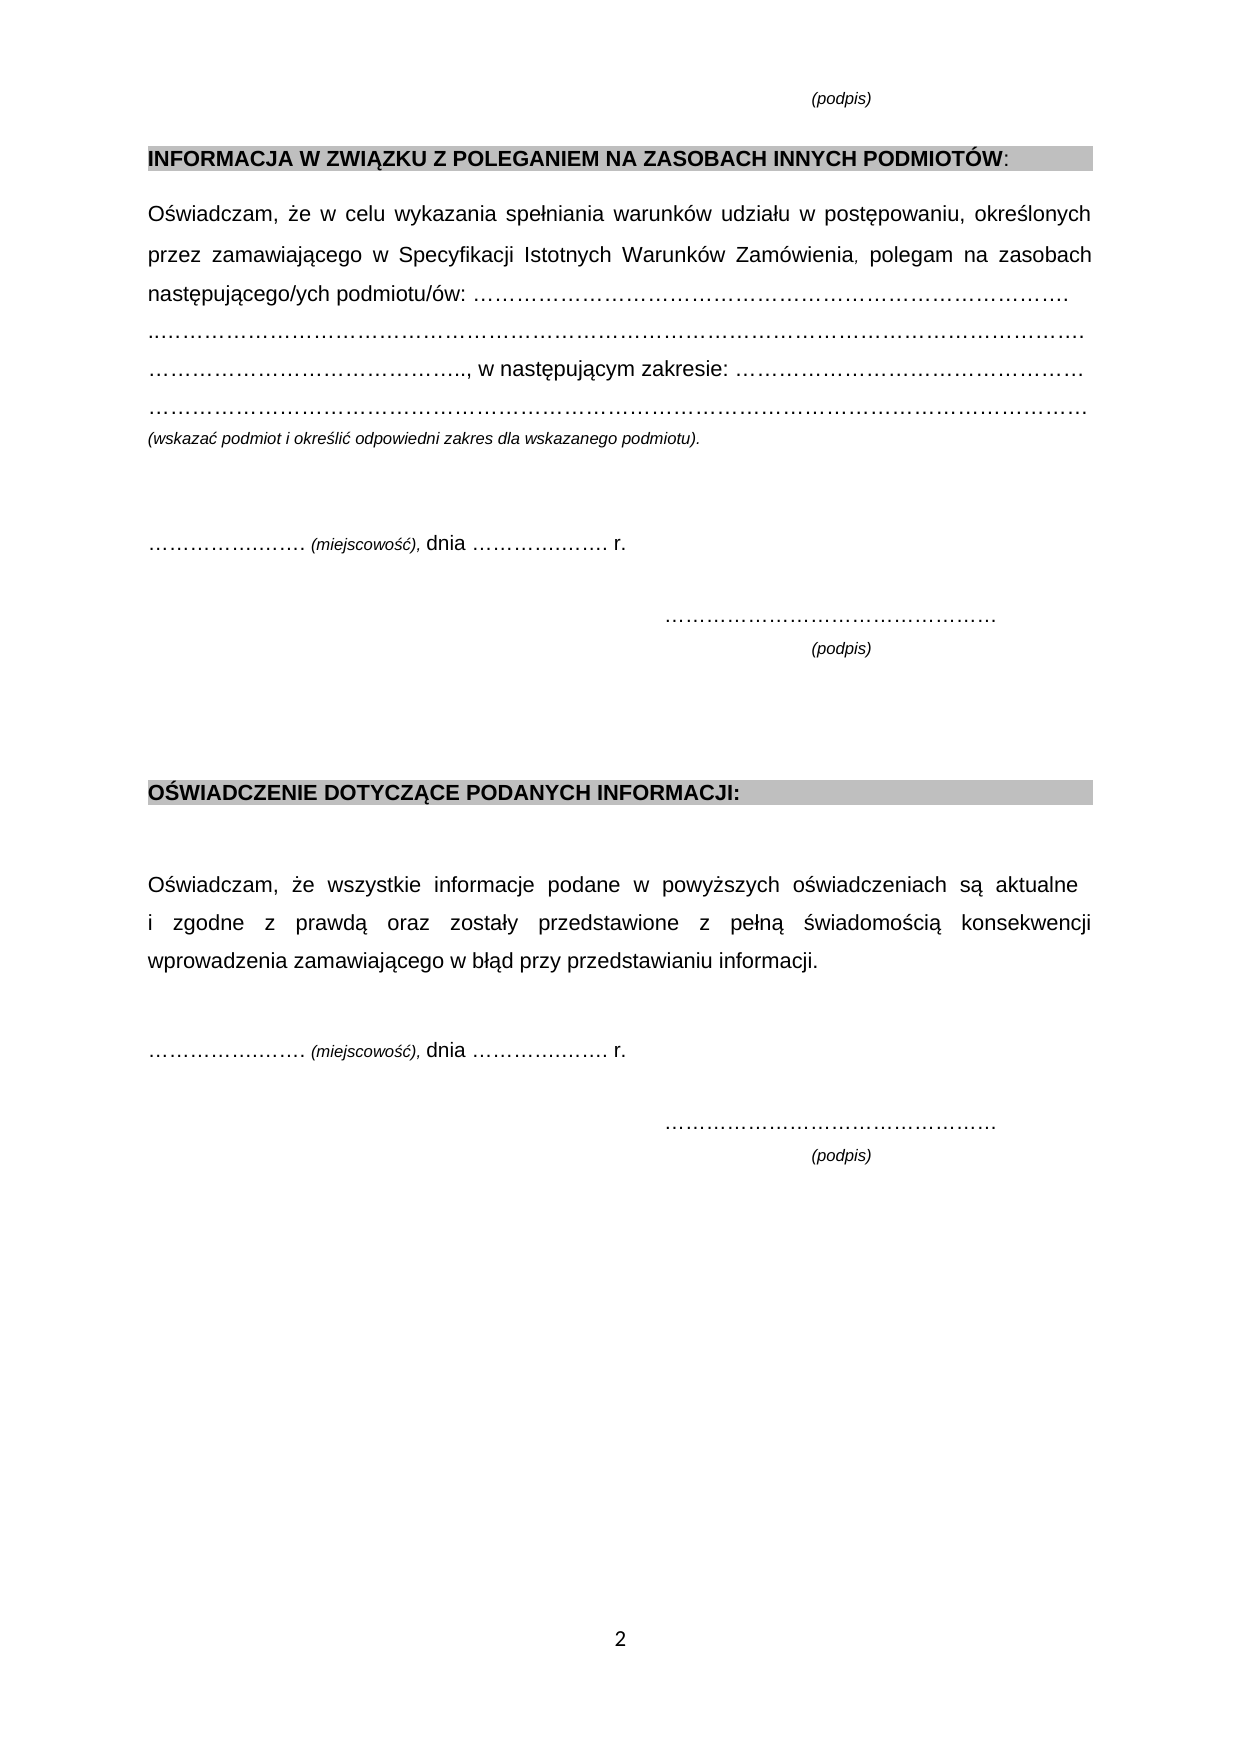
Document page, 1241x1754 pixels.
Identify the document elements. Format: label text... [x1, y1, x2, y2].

text Oświadczam, że wszystkie informacje podane w powyższych oświadczeniach są aktualne i zgodne z prawdą oraz zostały przedstawione z pełną świadomością konsekwencji wprowadzenia zamawiającego w błąd przy przedstawianiu informacji. [148, 872, 1093, 973]
text Oświadczam, że w celu wykazania spełniania warunków udziału w postępowaniu, określonych przez zamawiającego w Specyfikacji Istotnych Warunków Zamówienia, polegam na zasobach następującego/ych podmiotu/ów: ………………………………………………………………………. [148, 201, 1093, 306]
text ………………………………………………………………………………………………………………… (wskazać podmiot i określić odpowiedni zakres dla wskazanego podmiotu). [148, 394, 1093, 448]
text …………….……. (miejscowość), dnia ………….……. r. [148, 531, 1093, 555]
text OŚWIADCZENIE DOTYCZĄCE PODANYCH INFORMACJI: [148, 780, 1093, 805]
text ………………………………………… [148, 603, 1093, 627]
text INFORMACJA W ZWIĄZKU Z POLEGANIEM NA ZASOBACH INNYCH PODMIOTÓW: [148, 146, 1093, 171]
text ..……………………………………………………………………………………………………………….…………………………………….., w następującym zakresie: ………………………………………… [148, 318, 1093, 381]
text ………………………………………… [148, 1110, 1093, 1134]
text (podpis) [738, 1146, 1093, 1165]
text (podpis) [738, 89, 1093, 108]
text …………….……. (miejscowość), dnia ………….……. r. [148, 1038, 1093, 1062]
text (podpis) [738, 639, 1093, 658]
